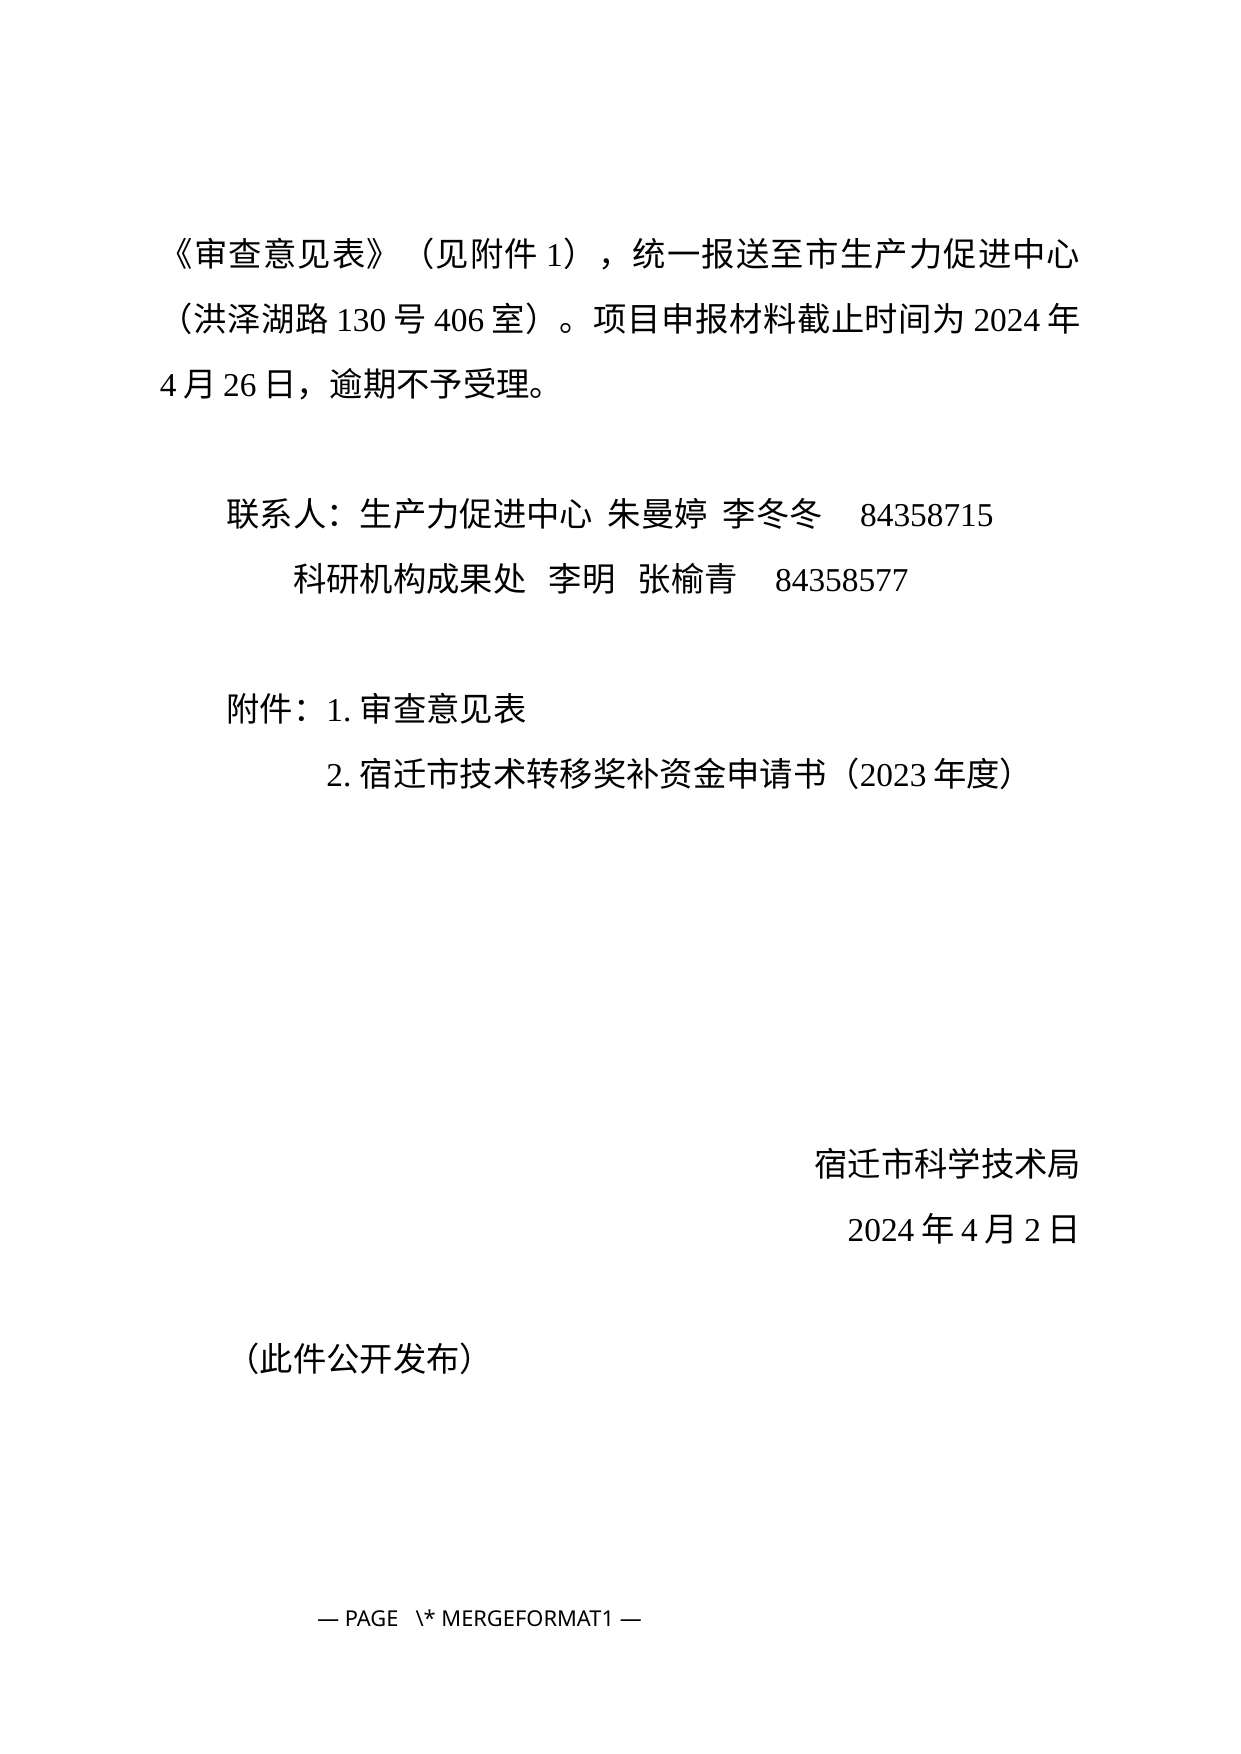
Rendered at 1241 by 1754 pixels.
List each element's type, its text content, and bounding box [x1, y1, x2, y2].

text 联系人：生产力促进中心 朱曼婷 李冬冬 84358715 [159, 479, 1081, 544]
text 2024年4月2日 [159, 1194, 1081, 1259]
text （此件公开发布） [159, 1324, 1081, 1389]
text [159, 219, 1081, 414]
list 宿迁市技术转移奖补资金申请书（2023年度） [159, 739, 1081, 804]
text 宿迁市科学技术局 [159, 1129, 1081, 1194]
text 科研机构成果处 李明 张榆青 84358577 [159, 544, 1081, 609]
text 附件：1. 审查意见表 [159, 674, 1081, 739]
